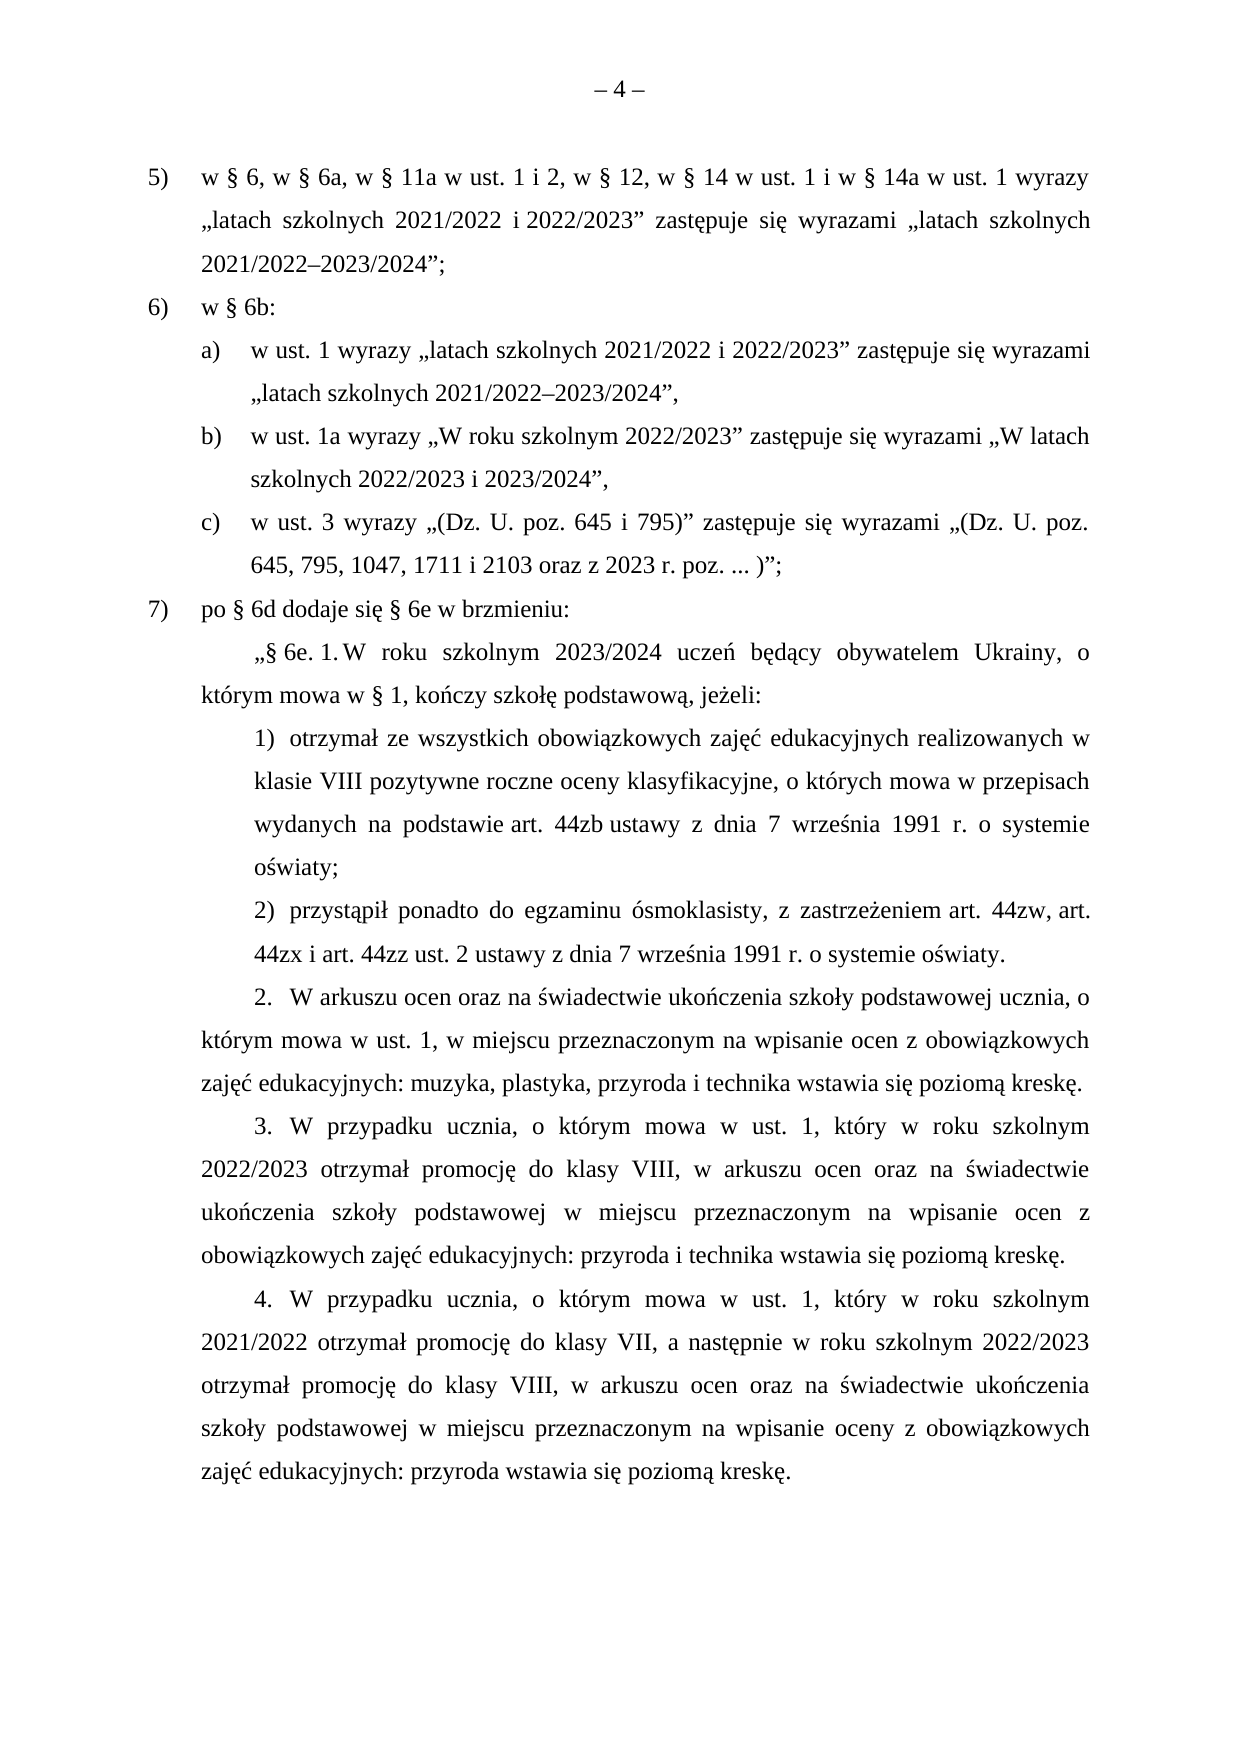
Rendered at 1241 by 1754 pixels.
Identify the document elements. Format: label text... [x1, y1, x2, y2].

text c) w ust. 3 wyrazy „(Dz. U. poz. 645 i 795)” zastępuje się wyrazami „(Dz. U. poz. 645, 795, 1047, 1711 i 2103 oraz z 2023 r. poz. ... )”; [201, 507, 1091, 579]
text 4. W przypadku ucznia, o którym mowa w ust. 1, który w roku szkolnym 2021/2022 otrzymał promocję do klasy VII, a następnie w roku szkolnym 2022/2023 otrzymał promocję do klasy VIII, w arkuszu ocen oraz na świadectwie ukończenia szkoły podstawowej w miejscu przeznaczonym na wpisanie oceny z obowiązkowych zajęć edukacyjnych: przyroda wstawia się poziomą kreskę. [201, 1284, 1091, 1485]
text 6) w § 6b: [148, 292, 1091, 321]
text a) w ust. 1 wyrazy „latach szkolnych 2021/2022 i 2022/2023” zastępuje się wyrazami „latach szkolnych 2021/2022–2023/2024”, [201, 335, 1091, 407]
text b) w ust. 1a wyrazy „W roku szkolnym 2022/2023” zastępuje się wyrazami „W latach szkolnych 2022/2023 i 2023/2024”, [201, 421, 1091, 493]
text 1) otrzymał ze wszystkich obowiązkowych zajęć edukacyjnych realizowanych w klasie VIII pozytywne roczne oceny klasyfikacyjne, o których mowa w przepisach wydanych na podstawie art. 44zb ustawy z dnia 7 września 1991 r. o systemie oświaty; [254, 723, 1091, 881]
text 7) po § 6d dodaje się § 6e w brzmieniu: [148, 594, 1091, 622]
text 2) przystąpił ponadto do egzaminu ósmoklasisty, z zastrzeżeniem art. 44zw, art. 44zx i art. 44zz ust. 2 ustawy z dnia 7 września 1991 r. o systemie oświaty. [254, 896, 1091, 967]
text 3. W przypadku ucznia, o którym mowa w ust. 1, który w roku szkolnym 2022/2023 otrzymał promocję do klasy VIII, w arkuszu ocen oraz na świadectwie ukończenia szkoły podstawowej w miejscu przeznaczonym na wpisanie ocen z obowiązkowych zajęć edukacyjnych: przyroda i technika wstawia się poziomą kreskę. [201, 1111, 1091, 1269]
text 2. W arkuszu ocen oraz na świadectwie ukończenia szkoły podstawowej ucznia, o którym mowa w ust. 1, w miejscu przeznaczonym na wpisanie ocen z obowiązkowych zajęć edukacyjnych: muzyka, plastyka, przyroda i technika wstawia się poziomą kreskę. [201, 982, 1091, 1097]
text „§ 6e. 1. W roku szkolnym 2023/2024 uczeń będący obywatelem Ukrainy, o którym mowa w § 1, kończy szkołę podstawową, jeżeli: [201, 637, 1091, 709]
text 5) w § 6, w § 6a, w § 11a w ust. 1 i 2, w § 12, w § 14 w ust. 1 i w § 14a w ust. 1 wyrazy „latach szkolnych 2021/2022 i 2022/2023” zastępuje się wyrazami „latach szkolnych 2021/2022–2023/2024”; [148, 162, 1091, 277]
